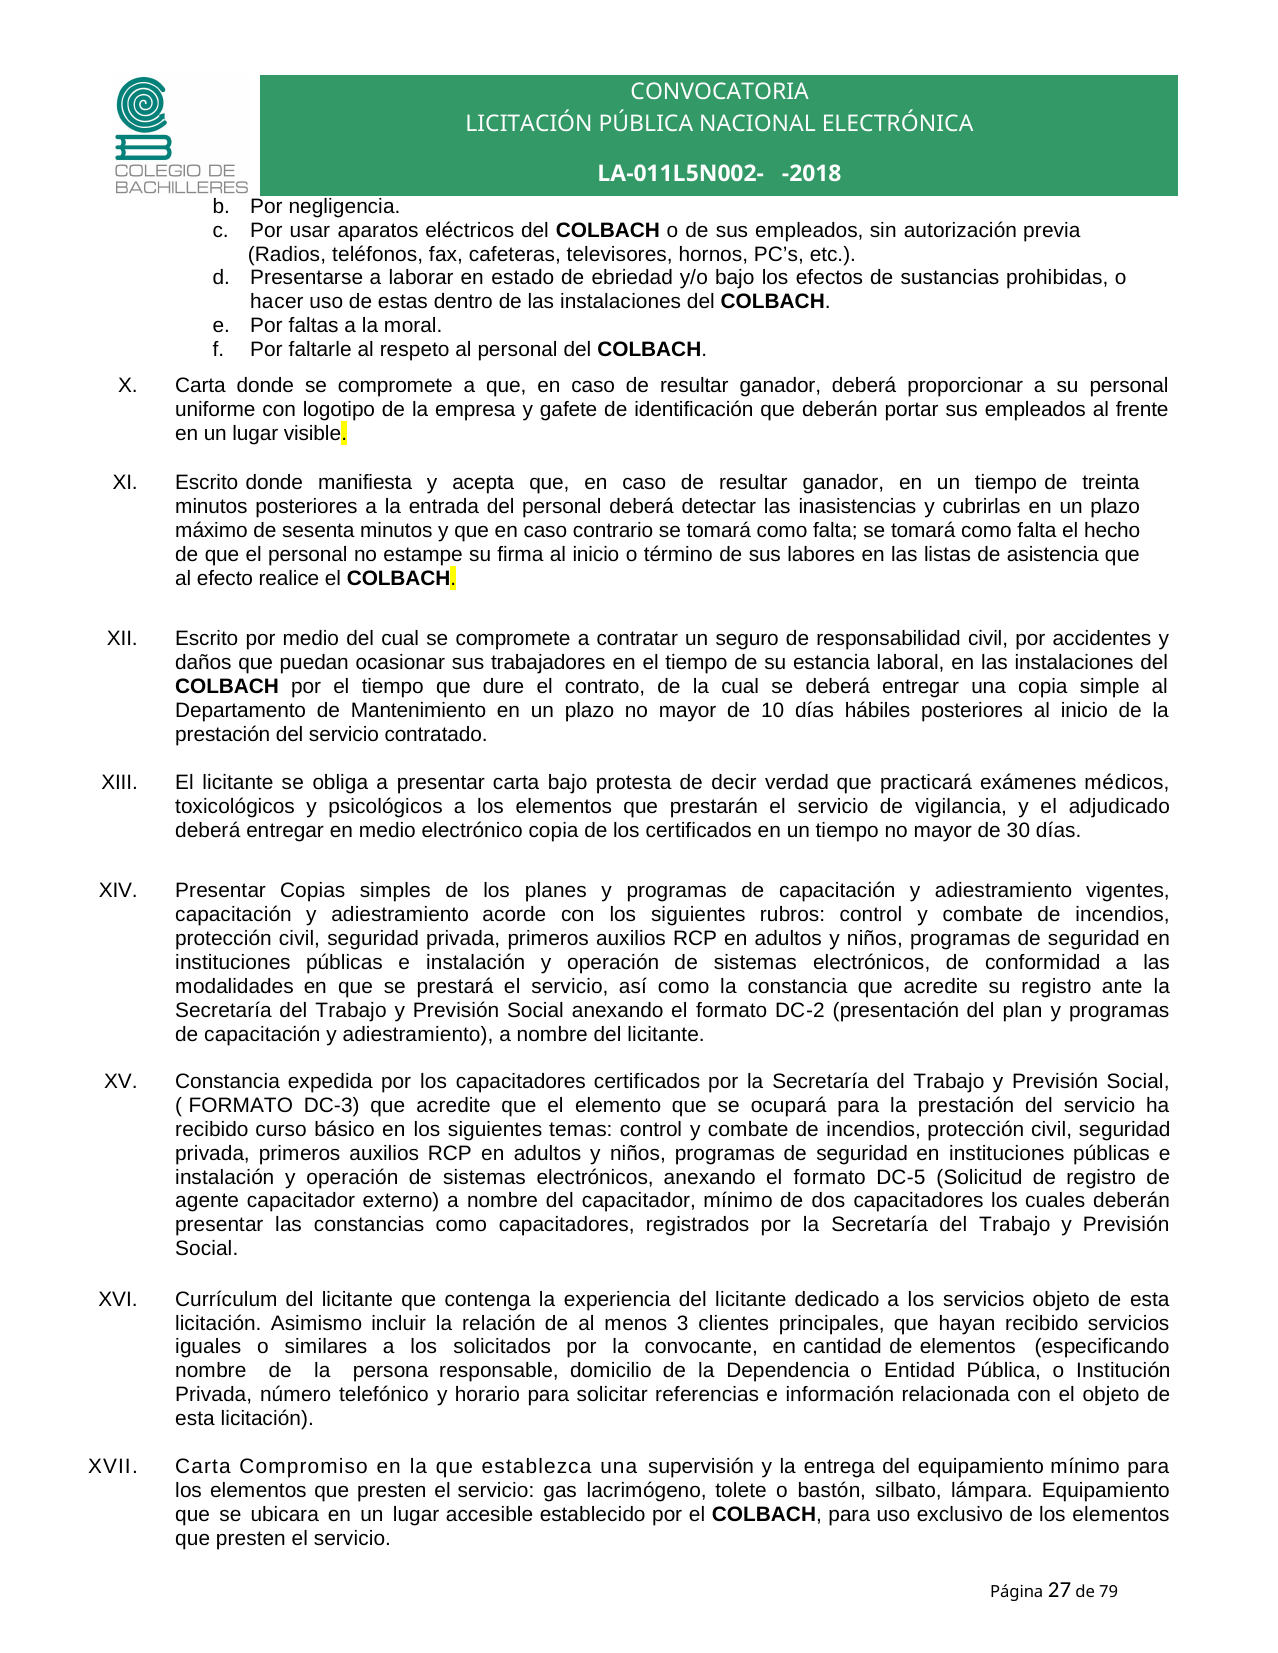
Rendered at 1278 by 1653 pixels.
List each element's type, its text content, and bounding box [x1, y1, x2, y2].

list Por faltas a la moral. [212, 313, 1192, 337]
list Currículum del licitante que contenga la experiencia del licitante dedicado a los servicios objeto de esta licitación. Asimismo incluir la relación de al menos 3 clientes principales, que hayan recibido servicios iguales o similares a los solicitados por la convocante, en cantidad de elementos (especificando nombre de la persona responsable, domicilio de la Dependencia o Entidad Pública, o Institución Privada, número telefónico y horario para solicitar referencias e información relacionada con el objeto de esta licitación). [137, 1287, 1170, 1429]
list El licitante se obliga a presentar carta bajo protesta de decir verdad que practicará exámenes médicos, toxicológicos y psicológicos a los elementos que prestarán el servicio de vigilancia, y el adjudicado deberá entregar en medio electrónico copia de los certificados en un tiempo no mayor de 30 días. [137, 770, 1170, 842]
list Por usar aparatos eléctricos del COLBACH o de sus empleados, sin autorización previa [212, 218, 1192, 242]
list Escrito donde manifiesta y acepta que, en caso de resultar ganador, en un tiempo de treinta minutos posteriores a la entrada del personal deberá detectar las inasistencias y cubrirlas en un plazo máximo de sesenta minutos y que en caso contrario se tomará como falta; se tomará como falta el hecho de que el personal no estampe su firma al inicio o término de sus labores en las listas de asistencia que al efecto realice el COLBACH. [137, 470, 1142, 590]
list Por negligencia. [212, 194, 1192, 218]
list Carta donde se compromete a que, en caso de resultar ganador, deberá proporcionar a su personal uniforme con logotipo de la empresa y gafete de identificación que deberán portar sus empleados al frente en un lugar visible. [137, 374, 1169, 445]
list Por faltarle al respeto al personal del COLBACH. [212, 337, 1192, 361]
list Presentarse a laborar en estado de ebriedad y/o bajo los efectos de sustancias prohibidas, o hacer uso de estas dentro de las instalaciones del COLBACH. [212, 266, 1170, 313]
list Escrito por medio del cual se compromete a contratar un seguro de responsabilidad civil, por accidentes y daños que puedan ocasionar sus trabajadores en el tiempo de su estancia laboral, en las instalaciones del COLBACH por el tiempo que dure el contrato, de la cual se deberá entregar una copia simple al Departamento de Mantenimiento en un plazo no mayor de 10 días hábiles posteriores al inicio de la prestación del servicio contratado. [137, 626, 1170, 746]
list Presentar Copias simples de los planes y programas de capacitación y adiestramiento vigentes, capacitación y adiestramiento acorde con los siguientes rubros: control y combate de incendios, protección civil, seguridad privada, primeros auxilios RCP en adultos y niños, programas de seguridad en instituciones públicas e instalación y operación de sistemas electrónicos, de conformidad a las modalidades en que se prestará el servicio, así como la constancia que acredite su registro ante la Secretaría del Trabajo y Previsión Social anexando el formato DC-2 (presentación del plan y programas de capacitación y adiestramiento), a nombre del licitante. [137, 878, 1170, 1046]
picture [112, 74, 251, 196]
list Constancia expedida por los capacitadores certificados por la Secretaría del Trabajo y Previsión Social,( FORMATO DC-3) que acredite que el elemento que se ocupará para la prestación del servicio ha recibido curso básico en los siguientes temas: control y combate de incendios, protección civil, seguridad privada, primeros auxilios RCP en adultos y niños, programas de seguridad en instituciones públicas e instalación y operación de sistemas electrónicos, anexando el formato DC-5 (Solicitud de registro de agente capacitador externo) a nombre del capacitador, mínimo de dos capacitadores los cuales deberán presentar las constancias como capacitadores, registrados por la Secretaría del Trabajo y Previsión Social. [137, 1070, 1170, 1260]
list Carta Compromiso en la que establezca una supervisión y la entrega del equipamiento mínimo para los elementos que presten el servicio: gas lacrimógeno, tolete o bastón, silbato, lámpara. Equipamiento que se ubicara en un lugar accesible establecido por el COLBACH, para uso exclusivo de los elementos que presten el servicio. [137, 1454, 1169, 1549]
text (Radios, teléfonos, fax, cafeteras, televisores, hornos, PC’s, etc.). [248, 242, 1192, 266]
